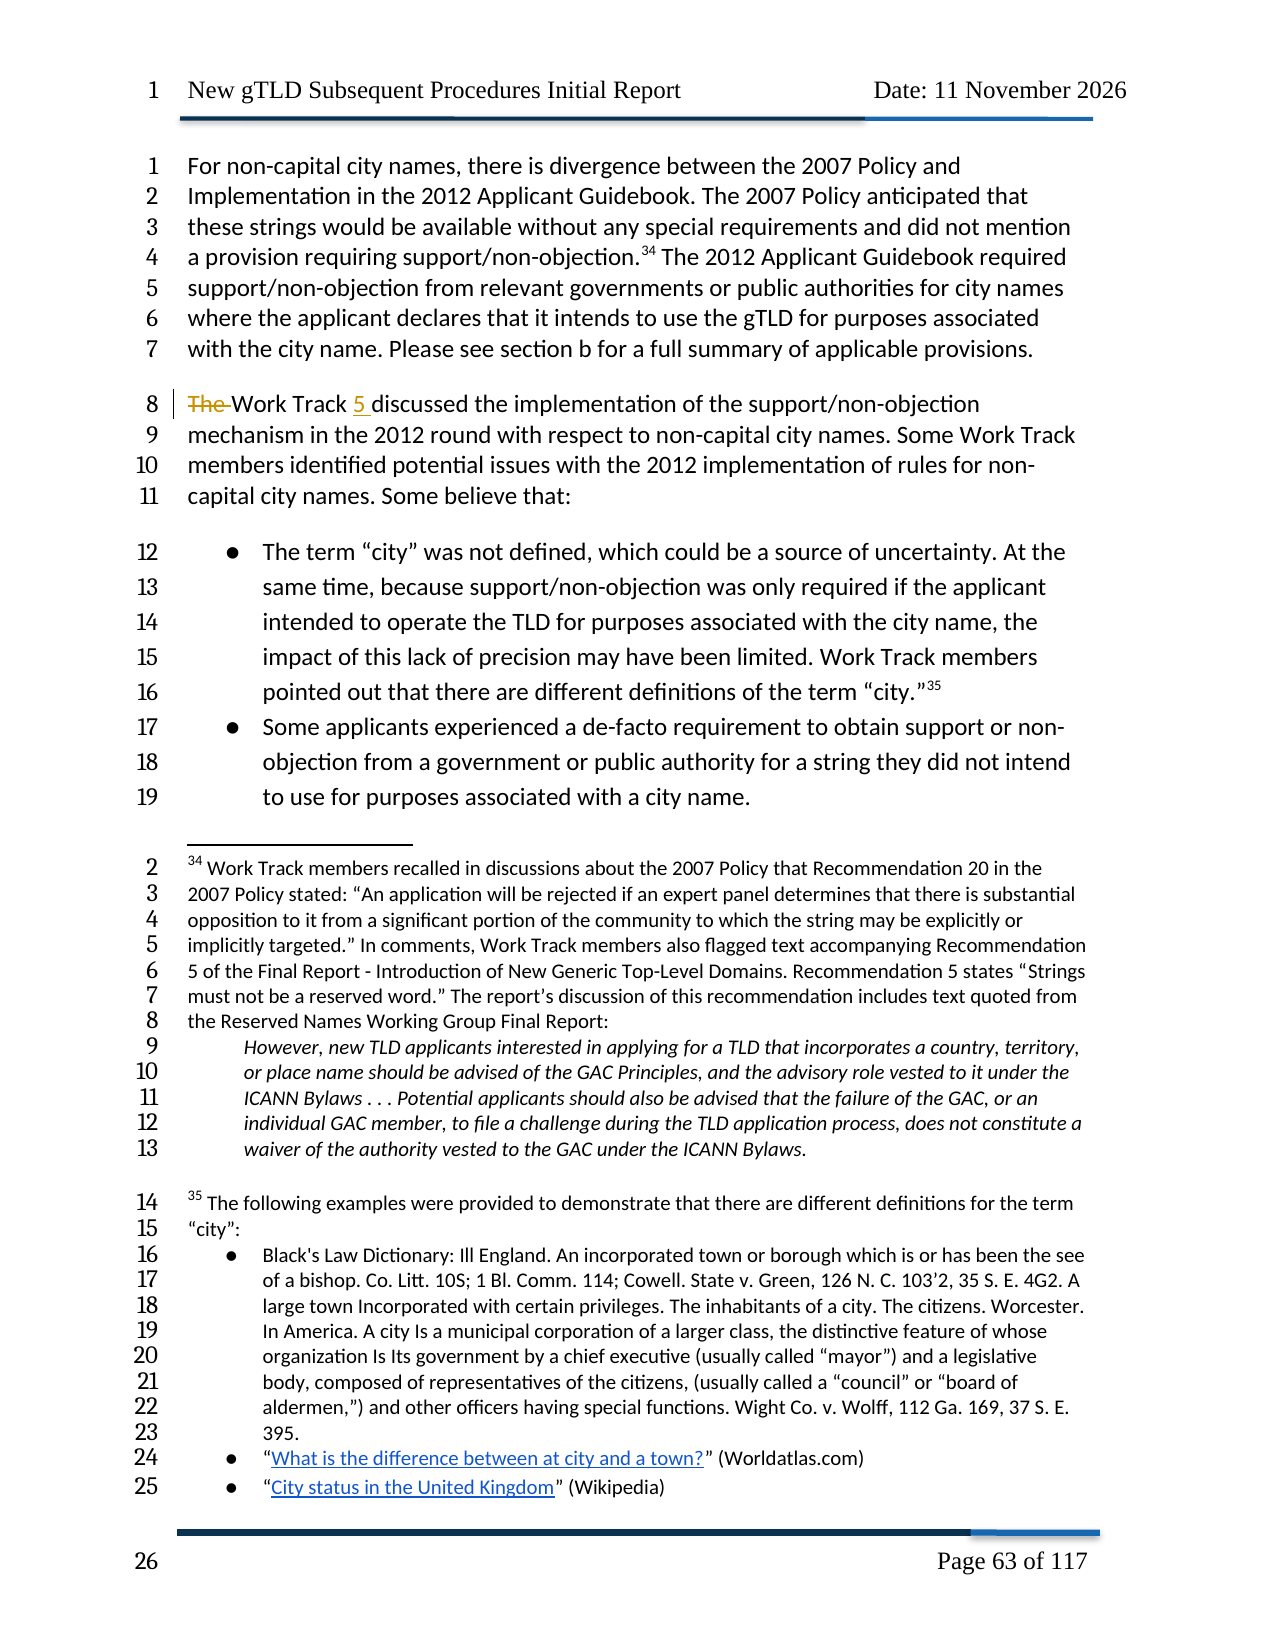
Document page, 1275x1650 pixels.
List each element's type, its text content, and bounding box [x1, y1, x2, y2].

list The term “city” was not defined, which could be a source of uncertainty. At the same time, because support/non-objection was only required if the applicant intended to operate the TLD for purposes associated with the city name, the impact of this lack of precision may have been limited. Work Track members pointed out that there are different definitions of the term “city.” [225, 536, 1087, 706]
text For non-capital city names, there is divergence between the 2007 Policy and Implementation in the 2012 Applicant Guidebook. The 2007 Policy anticipated that these strings would be available without any special requirements and did not mention a provision requiring support/non-objection. The 2012 Applicant Guidebook required support/non-objection from relevant governments or public authorities for city names where the applicant declares that it intends to use the gTLD for purposes associated with the city name. Please see section b for a full summary of applicable provisions. [187, 150, 1087, 364]
text Work Track discussed the implementation of the support/non-objection mechanism in the 2012 round with respect to non-capital city names. Some Work Track members identified potential issues with the 2012 implementation of rules for non-capital city names. Some believe that: [187, 389, 1087, 511]
list Some applicants experienced a de-facto requirement to obtain support or non-objection from a government or public authority for a string they did not intend to use for purposes associated with a city name. [225, 711, 1087, 811]
